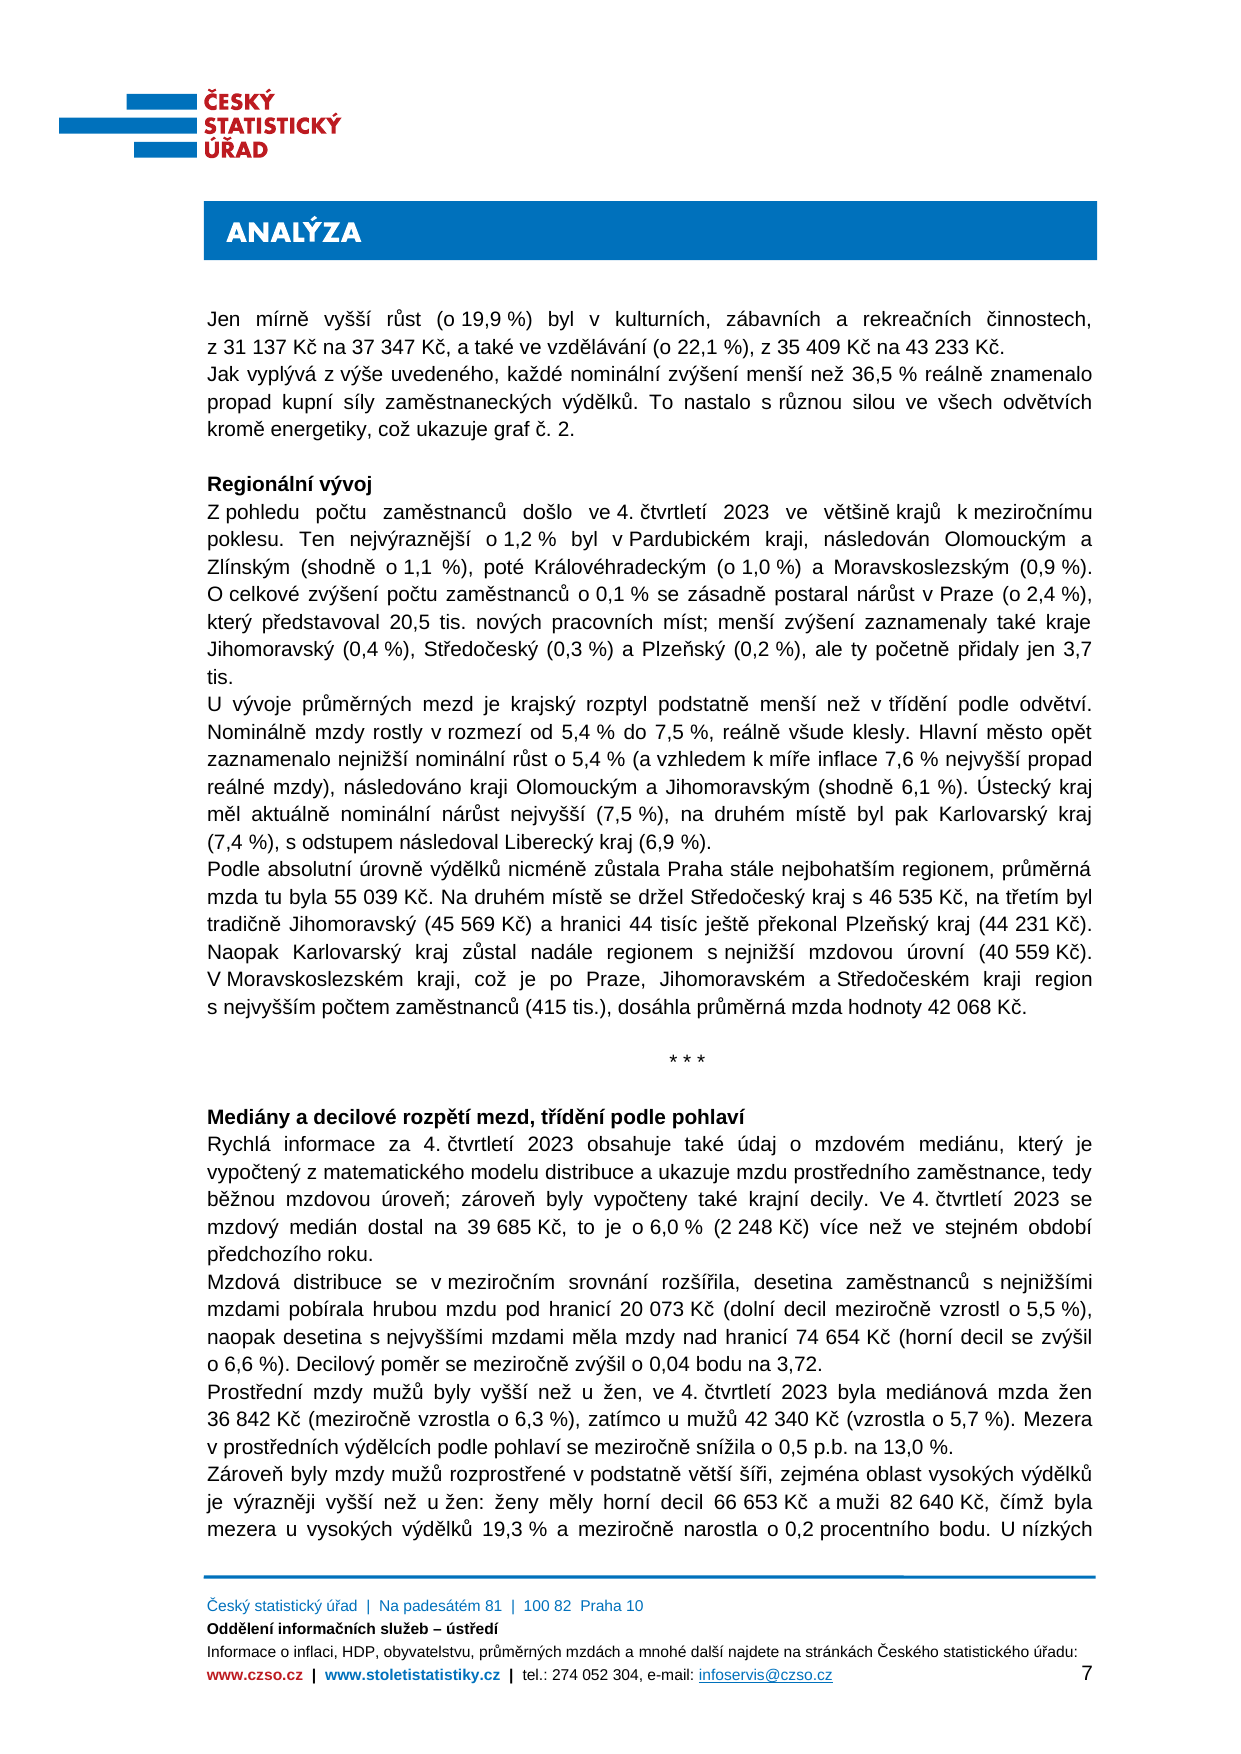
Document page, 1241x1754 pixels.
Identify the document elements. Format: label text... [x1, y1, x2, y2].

text U vývoje průměrných mezd je krajský rozptyl podstatně menší než v třídění podle odvětví. Nominálně mzdy rostly v rozmezí od 5,4 % do 7,5 %, reálně všude klesly. Hlavní město opět zaznamenalo nejnižší nominální růst o 5,4 % (a vzhledem k míře inflace 7,6 % nejvyšší propad reálné mzdy), následováno kraji Olomouckým a Jihomoravským (shodně 6,1 %). Ústecký kraj měl aktuálně nominální nárůst nejvyšší (7,5 %), na druhém místě byl pak Karlovarský kraj (7,4 %), s odstupem následoval Liberecký kraj (6,9 %). [207, 692, 1092, 853]
text Rychlá informace za 4. čtvrtletí 2023 obsahuje také údaj o mzdovém mediánu, který je vypočtený z matematického modelu distribuce a ukazuje mzdu prostředního zaměstnance, tedy běžnou mzdovou úroveň; zároveň byly vypočteny také krajní decily. Ve 4. čtvrtletí 2023 se mzdový medián dostal na 39 685 Kč, to je o 6,0 % (2 248 Kč) více než ve stejném období předchozího roku. [207, 1132, 1092, 1266]
text Prostřední mzdy mužů byly vyšší než u žen, ve 4. čtvrtletí 2023 byla mediánová mzda žen 36 842 Kč (meziročně vzrostla o 6,3 %), zatímco u mužů 42 340 Kč (vzrostla o 5,7 %). Mezera v prostředních výdělcích podle pohlaví se meziročně snížila o 0,5 p.b. na 13,0 %. [207, 1379, 1092, 1458]
text * * * [282, 1049, 1092, 1073]
text Mzdová distribuce se v meziročním srovnání rozšířila, desetina zaměstnanců s nejnižšími mzdami pobírala hrubou mzdu pod hranicí 20 073 Kč (dolní decil meziročně vzrostl o 5,5 %), naopak desetina s nejvyššími mzdami měla mzdy nad hranicí 74 654 Kč (horní decil se zvýšil o 6,6 %). Decilový poměr se meziročně zvýšil o 0,04 bodu na 3,72. [207, 1269, 1092, 1376]
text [207, 1462, 1092, 1541]
text Mediány a decilové rozpětí mezd, třídění podle pohlaví [207, 1104, 1092, 1128]
text Podle absolutní úrovně výdělků nicméně zůstala Praha stále nejbohatším regionem, průměrná mzda tu byla 55 039 Kč. Na druhém místě se držel Středočeský kraj s 46 535 Kč, na třetím byl tradičně Jihomoravský (45 569 Kč) a hranici 44 tisíc ještě překonal Plzeňský kraj (44 231 Kč). Naopak Karlovarský kraj zůstal nadále regionem s nejnižší mzdovou úrovní (40 559 Kč). V Moravskoslezském kraji, což je po Praze, Jihomoravském a Středočeském kraji region s nejvyšším počtem zaměstnanců (415 tis.), dosáhla průměrná mzda hodnoty 42 068 Kč. [207, 857, 1092, 1018]
text Regionální vývoj [207, 472, 1092, 496]
text Jak vyplývá z výše uvedeného, každé nominální zvýšení menší než 36,5 % reálně znamenalo propad kupní síly zaměstnaneckých výdělků. To nastalo s různou silou ve všech odvětvích kromě energetiky, což ukazuje graf č. 2. [207, 362, 1092, 441]
text Z pohledu počtu zaměstnanců došlo ve 4. čtvrtletí 2023 ve většině krajů k meziročnímu poklesu. Ten nejvýraznější o 1,2 % byl v Pardubickém kraji, následován Olomouckým a Zlínským (shodně o 1,1 %), poté Královéhradeckým (o 1,0 %) a Moravskoslezským (0,9 %). O celkové zvýšení počtu zaměstnanců o 0,1 % se zásadně postaral nárůst v Praze (o 2,4 %), který představoval 20,5 tis. nových pracovních míst; menší zvýšení zaznamenaly také kraje Jihomoravský (0,4 %), Středočeský (0,3 %) a Plzeňský (0,2 %), ale ty početně přidaly jen 3,7 tis. [207, 499, 1092, 688]
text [207, 307, 1092, 358]
